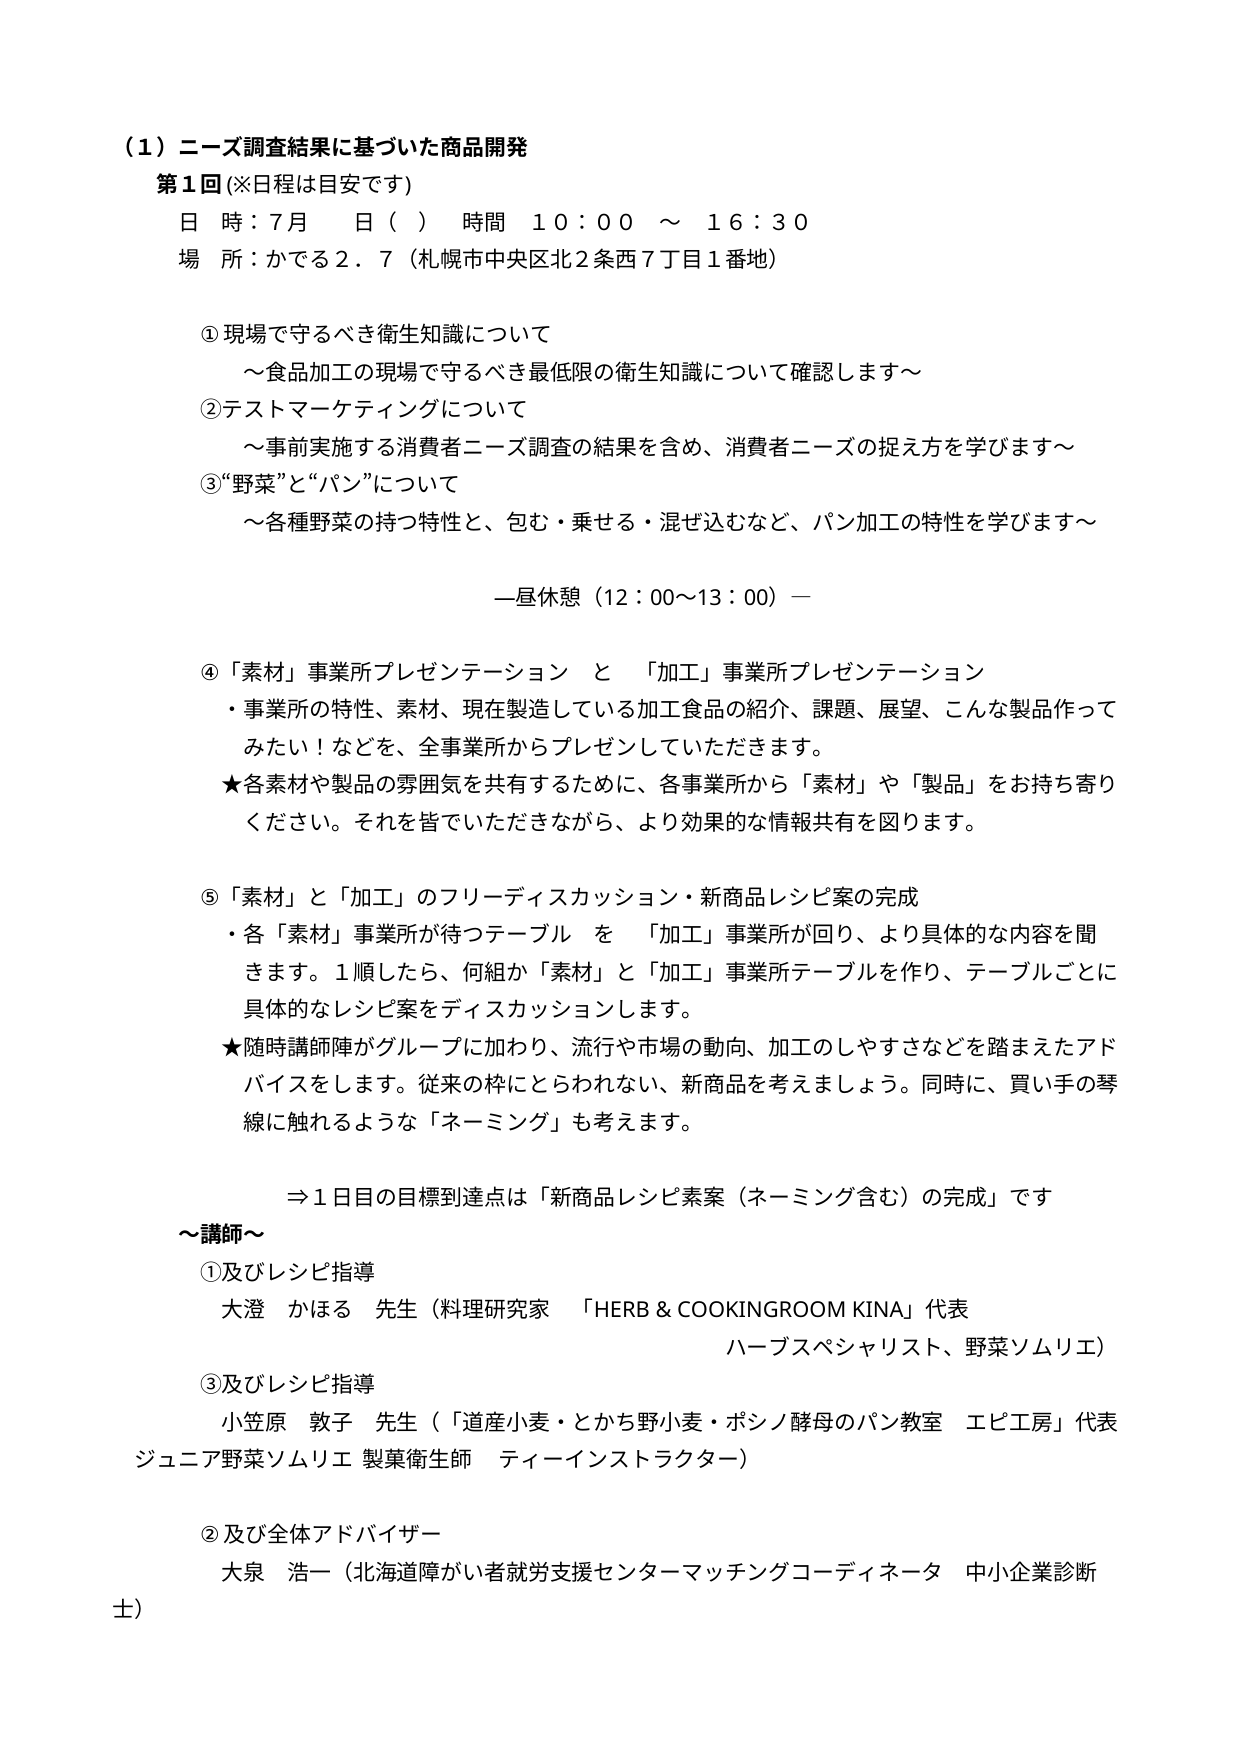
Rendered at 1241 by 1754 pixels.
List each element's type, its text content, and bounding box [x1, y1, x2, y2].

text きます。１順したら、何組か「素材」と「加工」事業所テーブルを作り、テーブルごとに [134, 952, 1128, 989]
text （１）ニーズ調査結果に基づいた商品開発 [112, 127, 1128, 164]
text ～講師～ [112, 1214, 1128, 1252]
text ①現場で守るべき衛生知識について [112, 314, 1128, 352]
text ③及びレシピ指導 [112, 1364, 1128, 1402]
text 大澄 かほる 先生（料理研究家 「HERB & COOKINGROOM KINA」代表 [112, 1289, 1128, 1327]
text ★各素材や製品の雰囲気を共有するために、各事業所から「素材」や「製品」をお持ち寄り [134, 764, 1128, 802]
text ③“野菜”と“パン”について [112, 464, 1128, 502]
text ⇒１日目の目標到達点は「新商品レシピ素案（ネーミング含む）の完成」です [112, 1177, 1128, 1214]
text 日 時：７月 日（ ） 時間 １０：００ ～ １６：３０ [112, 202, 1128, 239]
text ―昼休憩（12：00～13：00）― [134, 577, 1128, 614]
text ～各種野菜の持つ特性と、包む・乗せる・混ぜ込むなど、パン加工の特性を学びます～ [112, 502, 1128, 539]
text ⑤「素材」と「加工」のフリーディスカッション・新商品レシピ案の完成 [134, 877, 1128, 914]
text バイスをします。従来の枠にとらわれない、新商品を考えましょう。同時に、買い手の琴 [112, 1064, 1128, 1102]
text ・事業所の特性、素材、現在製造している加工食品の紹介、課題、展望、こんな製品作って [134, 689, 1128, 727]
text 大泉 浩一（北海道障がい者就労支援センターマッチングコーディネータ 中小企業診断士） [112, 1552, 1128, 1627]
text ～食品加工の現場で守るべき最低限の衛生知識について確認します～ [134, 352, 1128, 389]
text 具体的なレシピ案をディスカッションします。 [134, 989, 1128, 1027]
text ②テストマーケティングについて [112, 389, 1128, 427]
text ください。それを皆でいただきながら、より効果的な情報共有を図ります。 [134, 802, 1128, 839]
text 線に触れるような「ネーミング」も考えます。 [112, 1102, 1128, 1139]
text ハーブスペシャリスト、野菜ソムリエ） [134, 1327, 1128, 1364]
text ・各「素材」事業所が待つテーブル を 「加工」事業所が回り、より具体的な内容を聞 [112, 914, 1128, 952]
text 第１回 (※日程は目安です) [112, 164, 1128, 202]
text 場 所：かでる２．７（札幌市中央区北２条西７丁目１番地） [112, 239, 1128, 277]
text みたい！などを、全事業所からプレゼンしていただきます。 [134, 727, 1128, 764]
text ～事前実施する消費者ニーズ調査の結果を含め、消費者ニーズの捉え方を学びます～ [134, 427, 1128, 464]
text ④「素材」事業所プレゼンテーション と 「加工」事業所プレゼンテーション [134, 652, 1128, 689]
text ★随時講師陣がグループに加わり、流行や市場の動向、加工のしやすさなどを踏まえたアド [112, 1027, 1128, 1064]
text ①及びレシピ指導 [112, 1252, 1128, 1289]
text 小笠原 敦子 先生（「道産小麦・とかち野小麦・ポシノ酵母のパン教室 エピ工房」代表 ジュニア野菜ソムリエ 製菓衛生師 ティーインストラクター） [134, 1402, 1128, 1477]
text ②及び全体アドバイザー [112, 1514, 1128, 1552]
